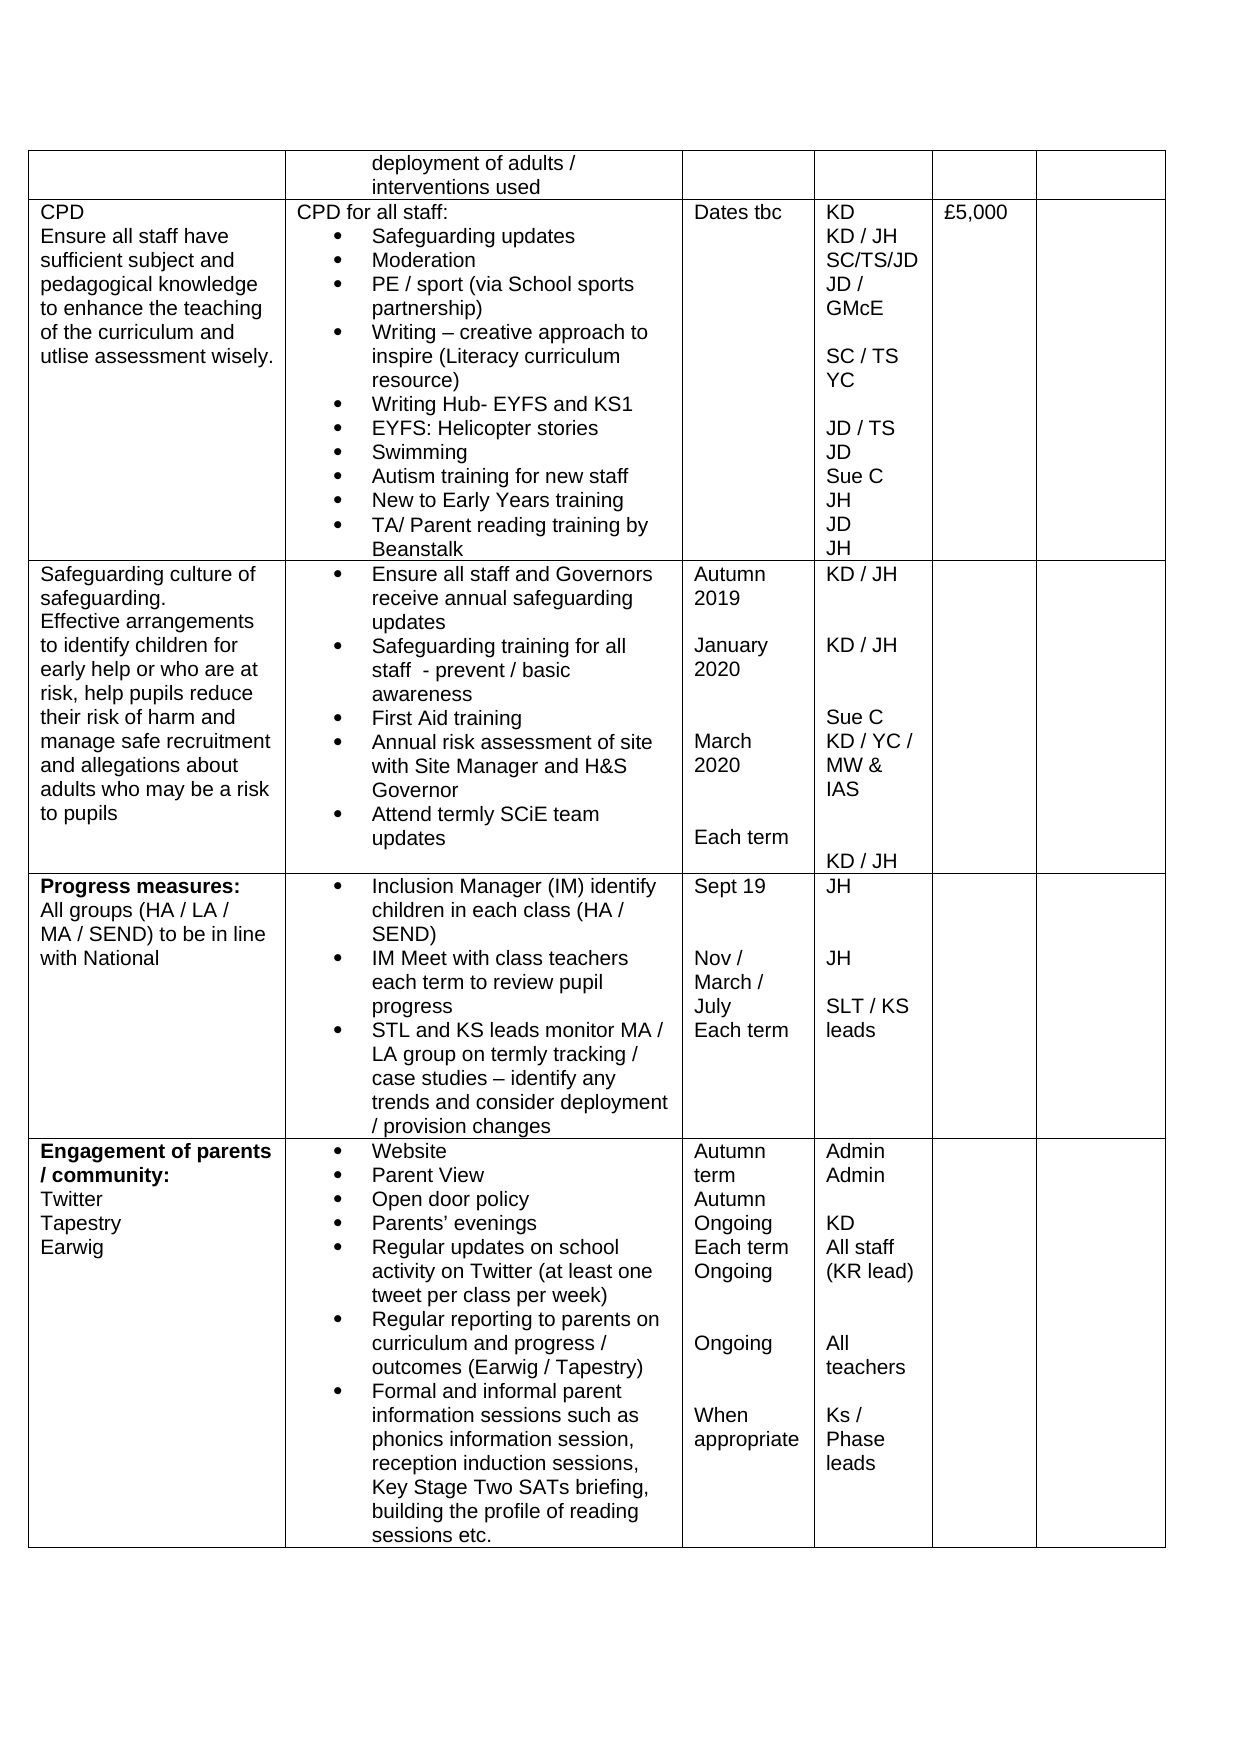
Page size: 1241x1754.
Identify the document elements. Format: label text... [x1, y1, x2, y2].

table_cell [286, 151, 682, 199]
table_cell £5,000 [933, 200, 1036, 560]
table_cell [683, 151, 814, 199]
table_cell CPD Ensure all staff have sufficient subject and pedagogical knowledge to enhance the teaching of the curriculum and utlise assessment wisely. [29, 200, 285, 560]
table_cell [1037, 151, 1165, 199]
table_cell Inclusion Manager (IM) identify children in each class (HA / SEND) IM Meet with class teachers each term to review pupil progress STL and KS leads monitor MA / LA group on termly tracking / case studies – identify any trends and consider deployment / provision changes [286, 874, 682, 1138]
table_cell [933, 1139, 1036, 1547]
table_cell [1037, 561, 1165, 873]
table_cell Autumn term Autumn Ongoing Each term Ongoing Ongoing When appropriate [683, 1139, 814, 1547]
table_cell [933, 874, 1036, 1138]
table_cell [29, 151, 285, 199]
table_cell Autumn 2019 January 2020 March 2020 Each term [683, 561, 814, 873]
table_cell KD / JH KD / JH Sue C KD / YC / MW & IAS KD / JH [815, 561, 932, 873]
table_cell [933, 151, 1036, 199]
table_cell CPD for all staff: Safeguarding updates Moderation PE / sport (via School sports partnership) Writing – creative approach to inspire (Literacy curriculum resource) Writing Hub- EYFS and KS1 EYFS: Helicopter stories Swimming Autism training for new staff New to Early Years training TA/ Parent reading training by Beanstalk [286, 200, 682, 560]
table_cell KD KD / JH SC/TS/JD JD / GMcE SC / TS YC JD / TS JD Sue C JH JD JH [815, 200, 932, 560]
table_cell Dates tbc [683, 200, 814, 560]
table_cell Admin Admin KD All staff (KR lead) All teachers Ks / Phase leads [815, 1139, 932, 1547]
table_cell Progress measures: All groups (HA / LA / MA / SEND) to be in line with National [29, 874, 285, 1138]
table_cell [1037, 1139, 1165, 1547]
table_cell [933, 561, 1036, 873]
table_cell Website Parent View Open door policy Parents’ evenings Regular updates on school activity on Twitter (at least one tweet per class per week) Regular reporting to parents on curriculum and progress / outcomes (Earwig / Tapestry) Formal and informal parent information sessions such as phonics information session, reception induction sessions, Key Stage Two SATs briefing, building the profile of reading sessions etc. [286, 1139, 682, 1547]
table_cell [1037, 200, 1165, 560]
table_cell Engagement of parents / community: Twitter Tapestry Earwig [29, 1139, 285, 1547]
table_cell Ensure all staff and Governors receive annual safeguarding updates Safeguarding training for all staff - prevent / basic awareness First Aid training Annual risk assessment of site with Site Manager and H&S Governor Attend termly SCiE team updates [286, 561, 682, 873]
table_cell Safeguarding culture of safeguarding. Effective arrangements to identify children for early help or who are at risk, help pupils reduce their risk of harm and manage safe recruitment and allegations about adults who may be a risk to pupils [29, 561, 285, 873]
table_cell JH JH SLT / KS leads [815, 874, 932, 1138]
table_cell Sept 19 Nov / March / July Each term [683, 874, 814, 1138]
table_cell SC [815, 151, 932, 199]
table_cell [1037, 874, 1165, 1138]
